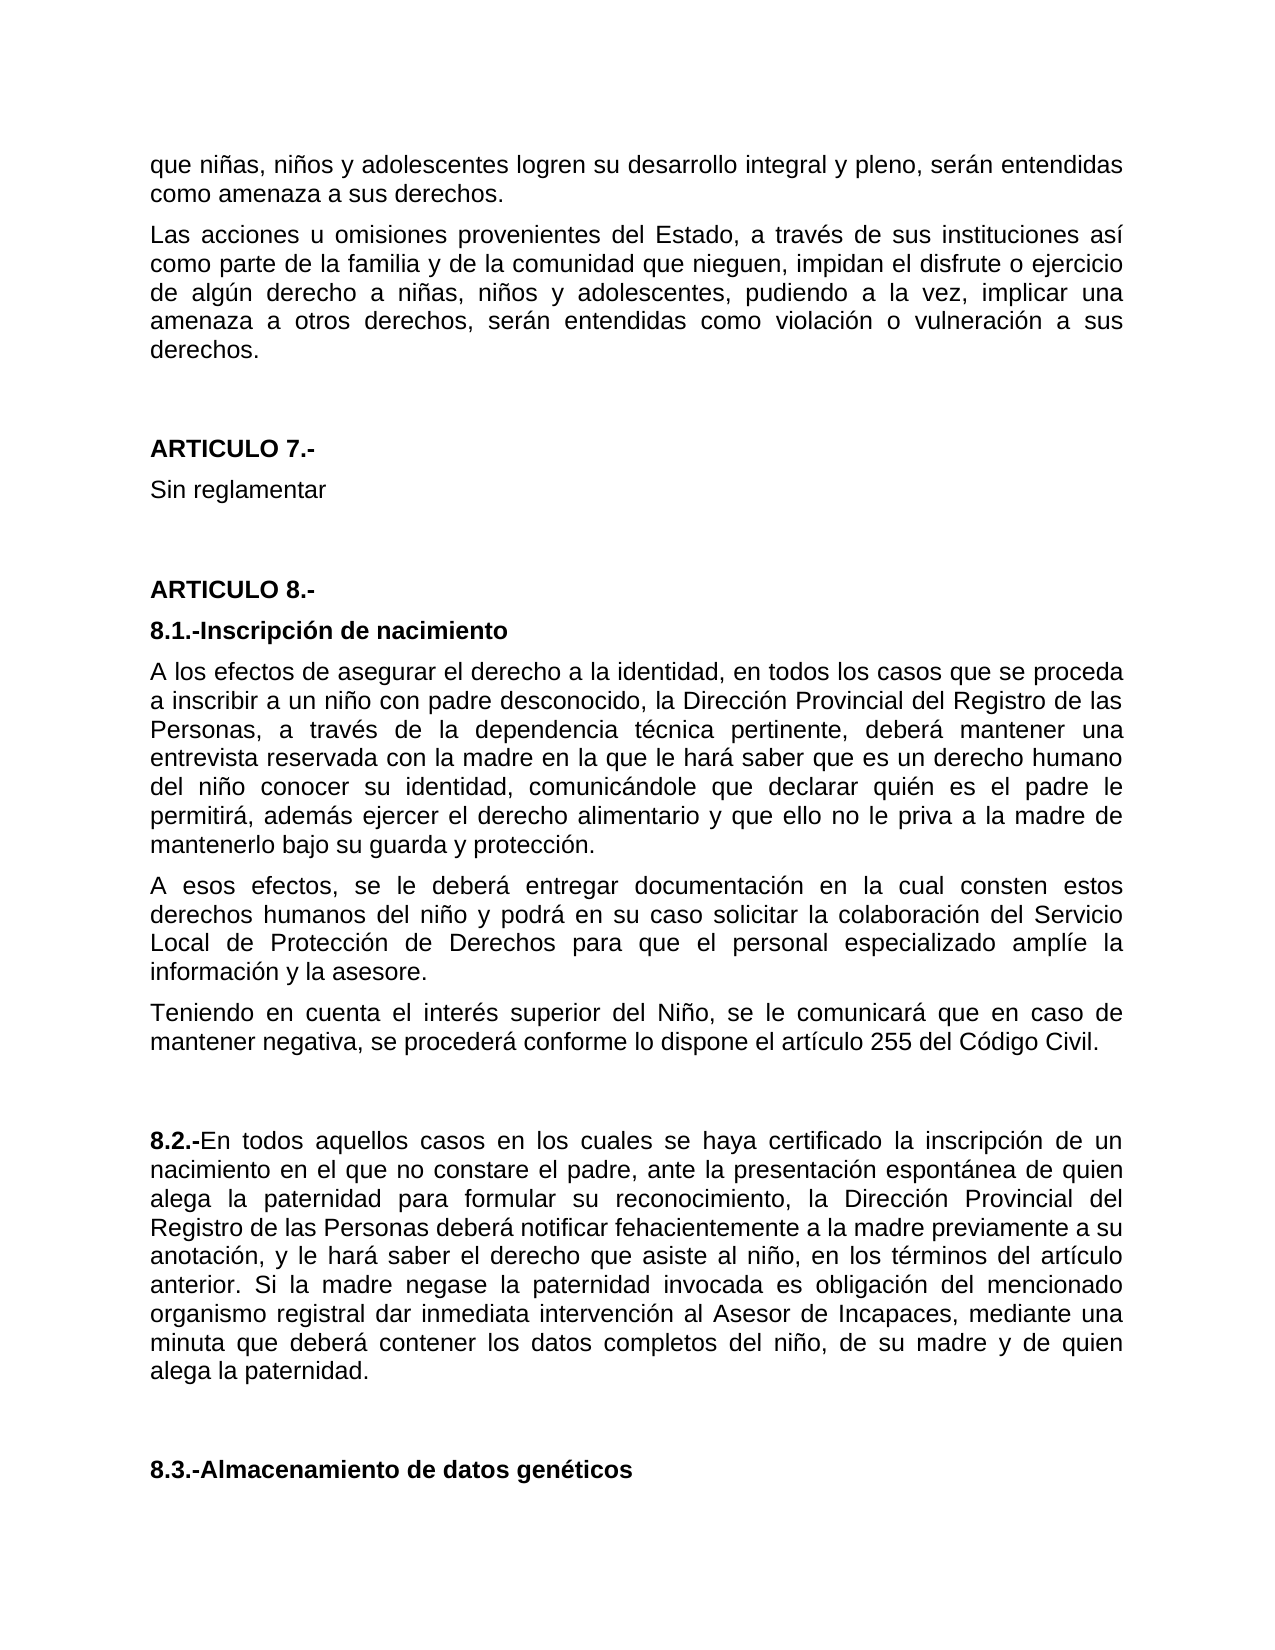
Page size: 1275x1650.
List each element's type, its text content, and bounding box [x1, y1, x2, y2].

text Teniendo en cuenta el interés superior del Niño, se le comunicará que en caso de mantener negativa, se procederá conforme lo dispone el artículo 255 del Código Civil. [150, 998, 1125, 1056]
text 8.1.-Inscripción de nacimiento [150, 616, 1125, 644]
text 8.2.-En todos aquellos casos en los cuales se haya certificado la inscripción de un nacimiento en el que no constare el padre, ante la presentación espontánea de quien alega la paternidad para formular su reconocimiento, la Dirección Provincial del Registro de las Personas deberá notificar fehacientemente a la madre previamente a su anotación, y le hará saber el derecho que asiste al niño, en los términos del artículo anterior. Si la madre negase la paternidad invocada es obligación del mencionado organismo registral dar inmediata intervención al Asesor de Incapaces, mediante una minuta que deberá contener los datos completos del niño, de su madre y de quien alega la paternidad. [150, 1126, 1125, 1385]
text ARTICULO 7.- [150, 434, 1125, 463]
text Las acciones u omisiones provenientes del Estado, a través de sus instituciones así como parte de la familia y de la comunidad que nieguen, impidan el disfrute o ejercicio de algún derecho a niñas, niños y adolescentes, pudiendo a la vez, implicar una amenaza a otros derechos, serán entendidas como violación o vulneración a sus derechos. [150, 220, 1125, 364]
text A los efectos de asegurar el derecho a la identidad, en todos los casos que se proceda a inscribir a un niño con padre desconocido, la Dirección Provincial del Registro de las Personas, a través de la dependencia técnica pertinente, deberá mantener una entrevista reservada con la madre en la que le hará saber que es un derecho humano del niño conocer su identidad, comunicándole que declarar quién es el padre le permitirá, además ejercer el derecho alimentario y que ello no le priva a la madre de mantenerlo bajo su guarda y protección. [150, 657, 1125, 858]
text ARTICULO 8.- [150, 574, 1125, 603]
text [150, 150, 1125, 207]
text Sin reglamentar [150, 475, 1125, 504]
text 8.3.-Almacenamiento de datos genéticos [150, 1455, 1125, 1484]
text A esos efectos, se le deberá entregar documentación en la cual consten estos derechos humanos del niño y podrá en su caso solicitar la colaboración del Servicio Local de Protección de Derechos para que el personal especializado amplíe la información y la asesore. [150, 871, 1125, 986]
